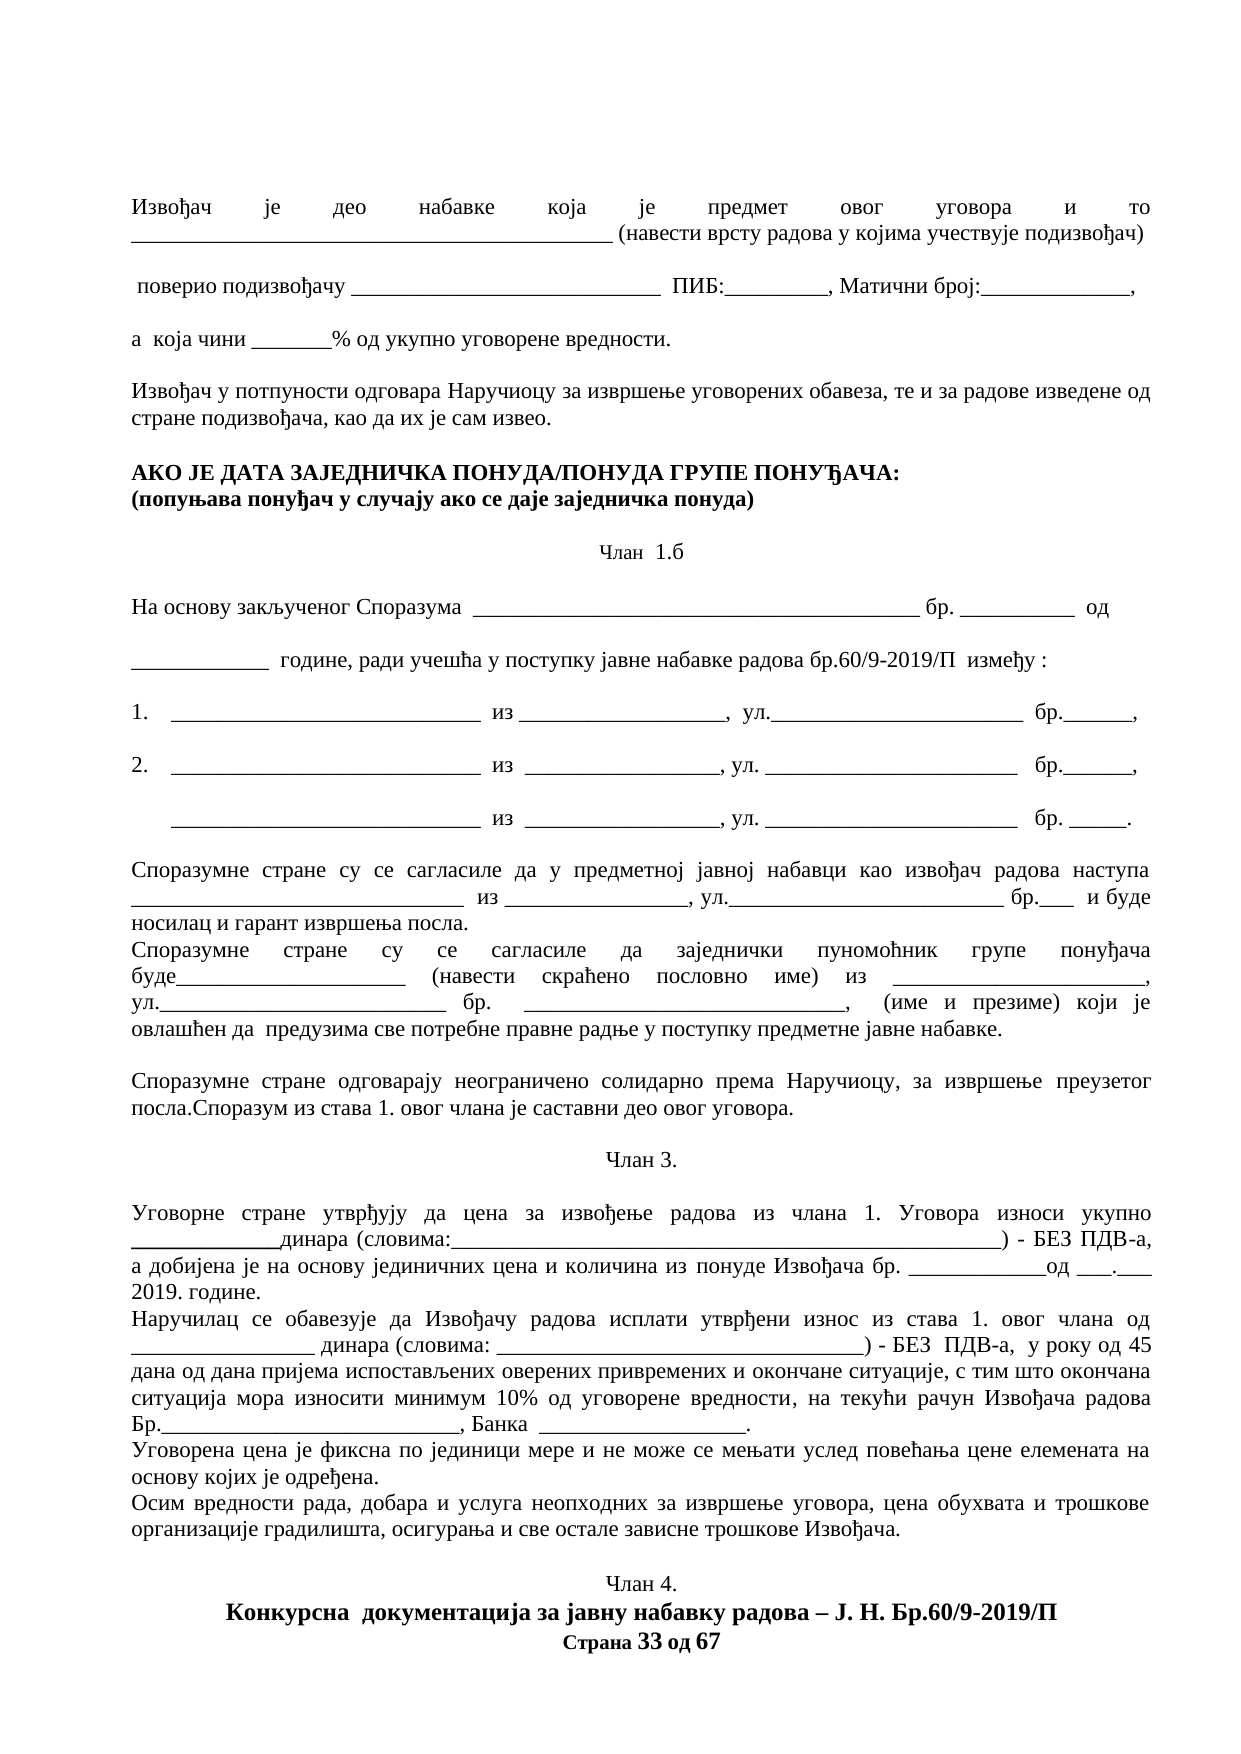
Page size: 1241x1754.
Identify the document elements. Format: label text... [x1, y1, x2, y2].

text Уговорена цена је фиксна по јединици мере и не може се мењати услед повећања цене елемената на основу којих је одређена. [131, 1436, 1152, 1489]
text поверио подизвођачу ___________________________ ПИБ:_________, Матични број:_____________, [131, 272, 1152, 298]
text Споразумне стране одговарају неограничено солидарно према Наручиоцу, за извршење преузетог посла.Споразум из става 1. овог члана је саставни део овог уговора. [131, 1067, 1152, 1120]
text (попуњава понуђач у случају ако се даје заједничка понуда) [131, 485, 1152, 512]
text Члан 3. [131, 1146, 1152, 1173]
text 2. ___________________________ из _________________, ул. ______________________ бр.______, [131, 751, 1152, 777]
text Наручилац се обавезује да Извођачу радова исплати утврђени износ из става 1. овог члана од ________________ динара (словима: ________________________________) - БЕЗ ПДВ-а, у року од 45 дана од дана пријема испостављених оверених привремених и окончане ситуације, с тим што окончана ситуација мора износити минимум 10% од уговорене вредности, на текући рачун Извођача радова Бр.__________________________, Банка __________________. [131, 1304, 1152, 1436]
text ____________ године, ради учешћа у поступку јавне набавке радова бр.60/9-2019/П између : [131, 646, 1152, 672]
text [131, 193, 1152, 246]
text На основу закљученог Споразума _______________________________________ бр. __________ од [131, 593, 1152, 619]
text Члан 1.б [131, 538, 1152, 564]
text Споразумне стране су се сагласиле да у предметној јавној набавци као извођач радова наступа _____________________________ из ________________, ул.________________________ бр.___ и буде носилац и гарант извршења посла. [131, 857, 1152, 936]
text ___________________________ из _________________, ул. ______________________ бр. _____. [131, 804, 1152, 830]
text АКО ЈЕ ДАТА ЗАЈЕДНИЧКА ПОНУДА/ПОНУДА ГРУПЕ ПОНУЂАЧА: [131, 459, 1152, 485]
text Уговорне стране утврђују да цена за извођење радова из члана 1. Уговора износи укупно _____________динара (словима:________________________________________________) - БЕЗ ПДВ-а, а добијена је на основу јединичних цена и количина из понуде Извођача бр. ____________од ___.___ 2019. године. [131, 1199, 1152, 1304]
text а која чини _______% од укупно уговорене вредности. [131, 325, 1152, 351]
text Осим вредности рада, добара и услуга неопходних за извршење уговора, цена обухвата и трошкове организације градилишта, осигурања и све остале зависне трошкове Извођача. [131, 1489, 1152, 1542]
text Споразумне стране су се сагласиле да заједнички пуномоћник групе понуђача буде____________________ (навести скраћено пословно име) из ______________________, ул._________________________ бр. ____________________________, (име и презиме) који је овлашћен да предузима све потребне правне радње у поступку предметне јавне набавке. [131, 936, 1152, 1041]
text Члан 4. [131, 1571, 1152, 1597]
text 1. ___________________________ из __________________, ул.______________________ бр.______, [131, 698, 1152, 725]
text Извођач у потпуности одговара Наручиоцу за извршење уговорених обавеза, те и за радове изведене од стране подизвођача, као да их је сам извео. [131, 377, 1152, 430]
